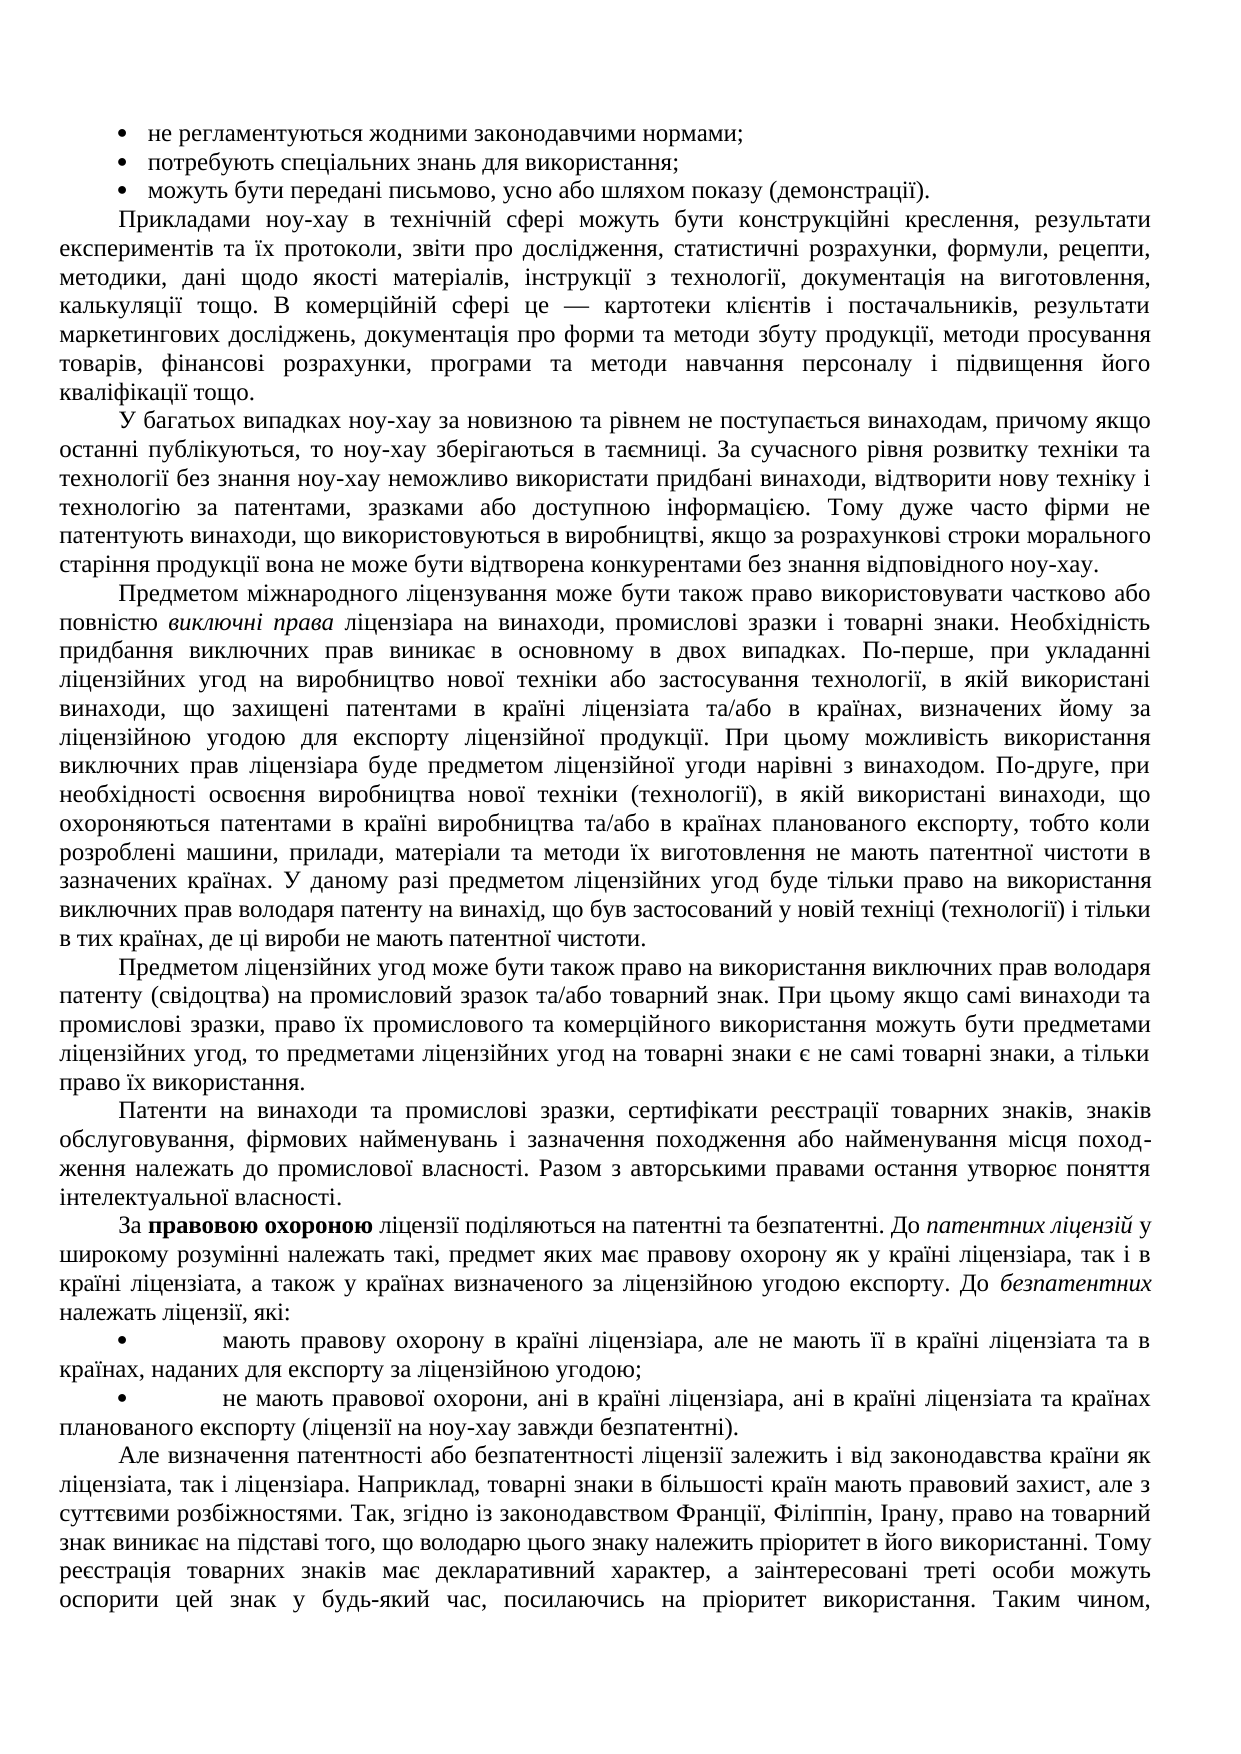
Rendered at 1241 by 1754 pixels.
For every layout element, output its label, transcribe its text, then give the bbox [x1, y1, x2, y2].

list не мають правової охорони, ані в країні ліцензіара, ані в країні ліцензіата та країнах планованого експорту (ліцензії на ноу-хау завжди безпатентні). [59, 1383, 1152, 1441]
list мають правову охорону в країні ліцензіара, але не мають її в країні ліцензіата та в країнах, наданих для експорту за ліцензійною угодою; [59, 1326, 1152, 1383]
list можуть бути передані письмово, усно або шляхом показу (демонстрації). [59, 176, 1152, 204]
text Предметом міжнародного ліцензування може бути також право використовувати частково або повністю виключні права ліцензіара на винаходи, промислові зразки і товарні знаки. Необхідність придбання виключних прав виникає в основному в двох випадках. По-перше, при укладанні ліцензійних угод на виробництво нової техніки або застосування технології, в якій використані винаходи, що захищені патентами в країні ліцензіата та/або в країнах, визначених йому за ліцензійною угодою для експорту ліцензійної продукції. При цьому можливість використання виключних прав ліцензіара буде предметом ліцензійної угоди нарівні з винаходом. По-друге, при необхідності освоєння виробництва нової техніки (технології), в якій використані винаходи, що охороняються патентами в країні виробництва та/або в країнах планованого експорту, тобто коли розроблені машини, прилади, матеріали та методи їх виготовлення не мають патентної чистоти в зазначених країнах. У даному разі предметом ліцензійних угод буде тільки право на використання виключних прав володаря патенту на винахід, що був застосований у новій техніці (технології) і тільки в тих країнах, де ці вироби не мають патентної чистоти. [59, 578, 1152, 952]
list не регламентуються жодними законодавчими нормами; [59, 118, 1152, 147]
text Предметом ліцензійних угод може бути також право на використання виключних прав володаря патенту (свідоцтва) на промисловий зразок та/або товарний знак. При цьому якщо самі винаходи та промислові зразки, право їх промислового та комерційного використання можуть бути предметами ліцензійних угод, то предметами ліцензійних угод на товарні знаки є не самі товарні знаки, а тільки право їх використання. [59, 952, 1152, 1096]
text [59, 1441, 1152, 1613]
list потребують спеціальних знань для використання; [59, 147, 1152, 176]
text Патенти на винаходи та промислові зразки, сертифікати реєстрації товарних знаків, знаків обслуговування, фірмових найменувань і зазначення походження або найменування місця походження належать до промислової власності. Разом з авторськими правами остання утворює поняття інтелектуальної власності. [59, 1096, 1152, 1211]
text Прикладами ноу-хау в технічній сфері можуть бути конструкційні креслення, результати експериментів та їх протоколи, звіти про дослідження, статистичні розрахунки, формули, рецепти, методики, дані щодо якості матеріалів, інструкції з технології, документація на виготовлення, калькуляції тощо. В комерційній сфері це — картотеки клієнтів і постачальників, результати маркетингових досліджень, документація про форми та методи збуту продукції, методи просування товарів, фінансові розрахунки, програми та методи навчання персоналу і підвищення його кваліфікації тощо. [59, 204, 1152, 406]
text За правовою охороною ліцензії поділяються на патентні та безпатентні. До патентних ліцензій у широкому розумінні належать такі, предмет яких має правову охорону як у країні ліцензіара, так і в країні ліцензіата, а також у країнах визначеного за ліцензійною угодою експорту. До безпатентних належать ліцензії, які: [59, 1211, 1152, 1326]
text У багатьох випадках ноу-хау за новизною та рівнем не поступається винаходам, причому якщо останні публікуються, то ноу-хау зберігаються в таємниці. За сучасного рівня розвитку техніки та технології без знання ноу-хау неможливо використати придбані винаходи, відтворити нову техніку і технологію за патентами, зразками або доступною інформацією. Тому дуже часто фірми не патентують винаходи, що використовуються в виробництві, якщо за розрахункові строки морального старіння продукції вона не може бути відтворена конкурентами без знання відповідного ноу-хау. [59, 406, 1152, 578]
